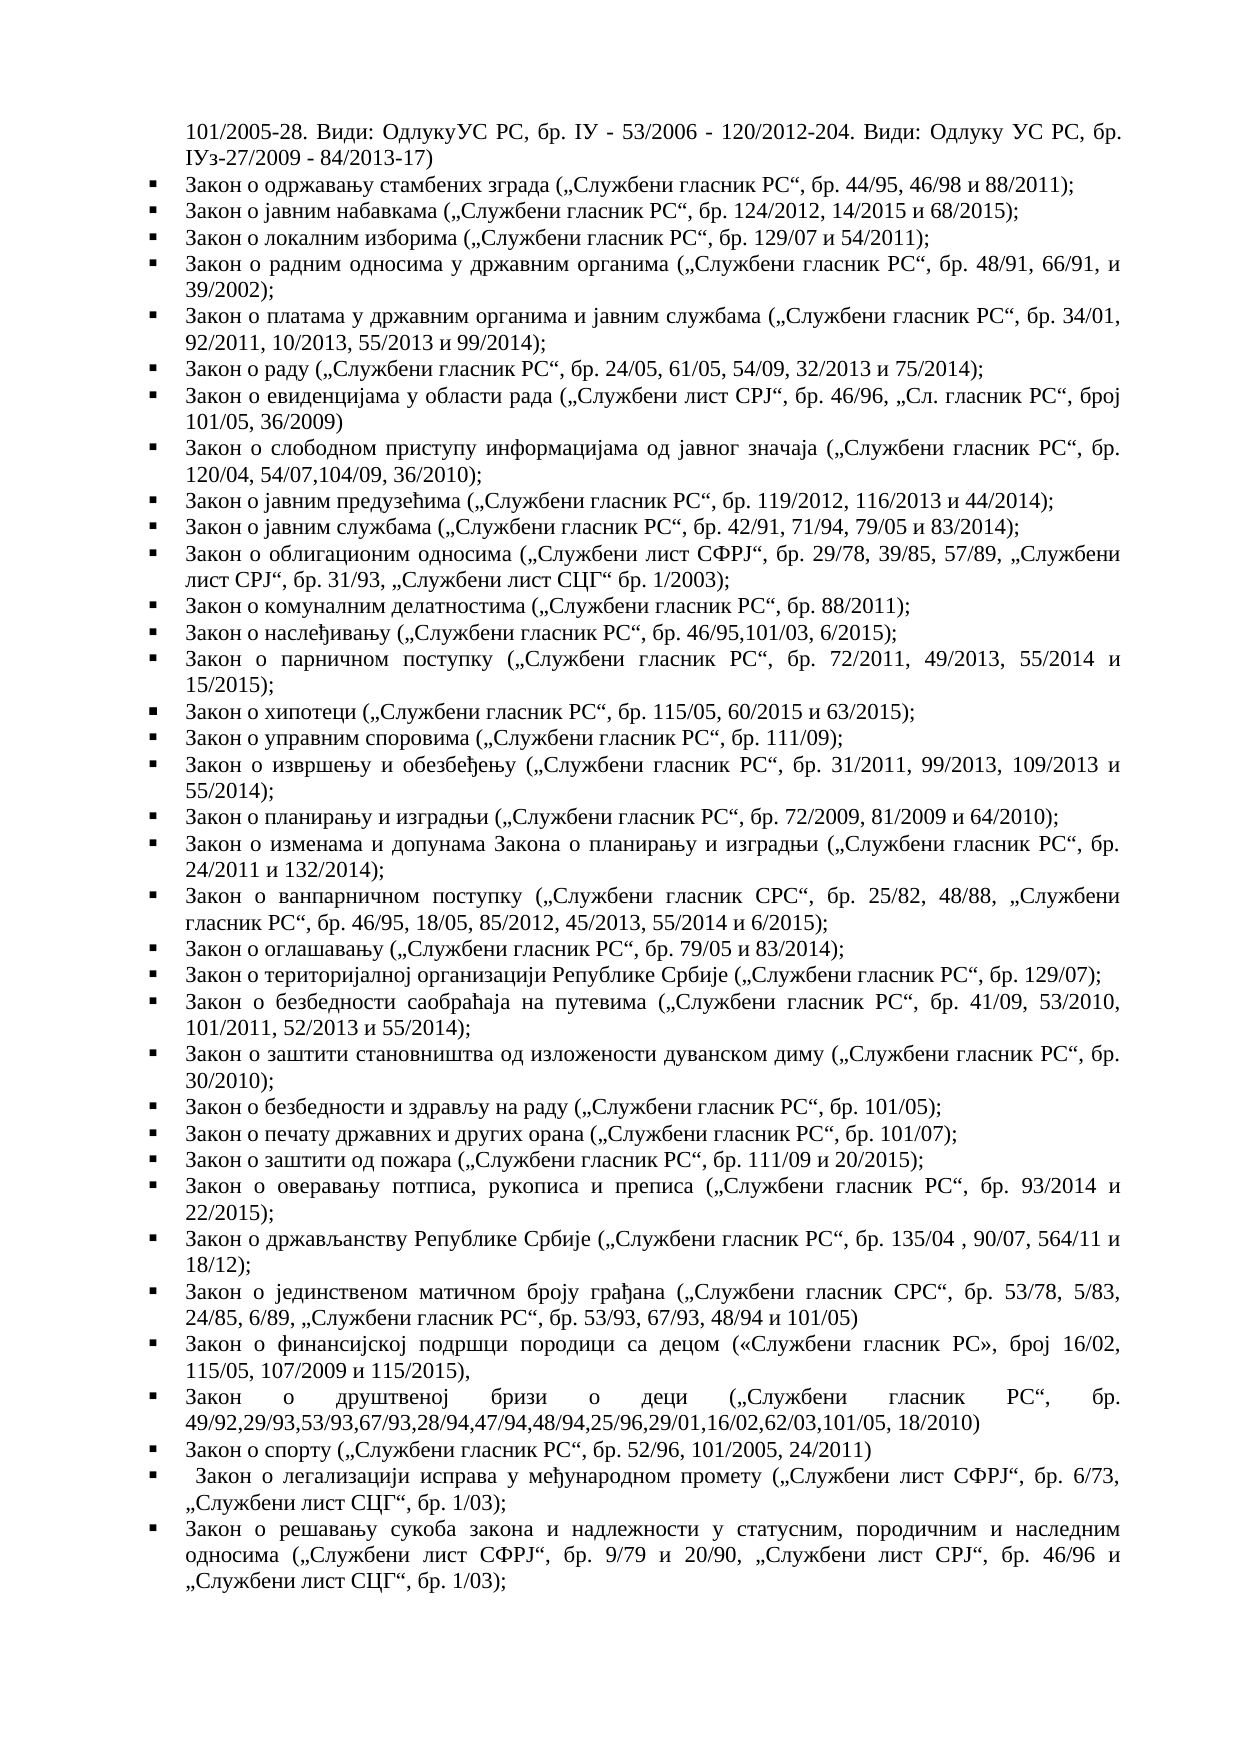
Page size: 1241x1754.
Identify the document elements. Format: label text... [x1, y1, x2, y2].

list Закон о изменама и допунама Закона о планирању и изградњи („Службени гласник РС“, бр. 24/2011 и 132/2014); [148, 830, 1122, 882]
list Закон о територијалној организацији Републике Србије („Службени гласник РС“, бр. 129/07); [148, 961, 1122, 988]
list Закон о решавању сукоба закона и надлежности у статусним, породичним и наследним односима („Службени лист СФРЈ“, бр. 9/79 и 20/90, „Службени лист СРЈ“, бр. 46/96 и „Службени лист СЦГ“, бр. 1/03); [148, 1515, 1122, 1594]
list Закон о наслеђивању („Службени гласник РС“, бр. 46/95,101/03, 6/2015); [148, 619, 1122, 645]
list Закон о платама у државним органима и јавним службама („Службени гласник РС“, бр. 34/01, 92/2011, 10/2013, 55/2013 и 99/2014); [148, 303, 1122, 355]
list Закон о оглашавању („Службени гласник РС“, бр. 79/05 и 83/2014); [148, 935, 1122, 961]
list Закон о облигационим односима („Службени лист СФРЈ“, бр. 29/78, 39/85, 57/89, „Службени лист СРЈ“, бр. 31/93, „Службени лист СЦГ“ бр. 1/2003); [148, 540, 1122, 592]
list Закон о безбедности и здрављу на раду („Службени гласник РС“, бр. 101/05); [148, 1093, 1122, 1119]
list Закон о безбедности саобраћаја на путевима („Службени гласник РС“, бр. 41/09, 53/2010, 101/2011, 52/2013 и 55/2014); [148, 988, 1122, 1041]
list Закон о извршењу и обезбеђењу („Службени гласник РС“, бр. 31/2011, 99/2013, 109/2013 и 55/2014); [148, 751, 1122, 803]
list Закон о локалним изборима („Службени гласник РС“, бр. 129/07 и 54/2011); [148, 223, 1122, 250]
list Закон о држављанству Републике Србије („Службени гласник РС“, бр. 135/04 , 90/07, 564/11 и 18/12); [148, 1225, 1122, 1278]
list Закон о јавним набавкама („Службени гласник РС“, бр. 124/2012, 14/2015 и 68/2015); [148, 197, 1122, 223]
list Закон о јединственом матичном броју грађана („Службени гласник СРС“, бр. 53/78, 5/83, 24/85, 6/89, „Службени гласник РС“, бр. 53/93, 67/93, 48/94 и 101/05) [148, 1278, 1122, 1330]
list Закон о одржавању стамбених зграда („Службени гласник РС“, бр. 44/95, 46/98 и 88/2011); [148, 171, 1122, 197]
list Закон о спорту („Службени гласник РС“, бр. 52/96, 101/2005, 24/2011) [148, 1436, 1122, 1462]
list Закон о евиденцијама у области рада („Службени лист СРЈ“, бр. 46/96, „Сл. гласник РС“, број 101/05, 36/2009) [148, 382, 1122, 434]
list Закон о комуналним делатностима („Службени гласник РС“, бр. 88/2011); [148, 592, 1122, 619]
list Закон о печату државних и других орана („Службени гласник РС“, бр. 101/07); [148, 1119, 1122, 1146]
list Закон о слободном приступу информацијама од јавног значаја („Службени гласник РС“, бр. 120/04, 54/07,104/09, 36/2010); [148, 434, 1122, 487]
list Закон о јавним службама („Службени гласник РС“, бр. 42/91, 71/94, 79/05 и 83/2014); [148, 513, 1122, 540]
list Закон о друштвеној бризи о деци („Службени гласник РС“, бр. 49/92,29/93,53/93,67/93,28/94,47/94,48/94,25/96,29/01,16/02,62/03,101/05, 18/2010) [148, 1383, 1122, 1436]
list Закон о планирању и изградњи („Службени гласник РС“, бр. 72/2009, 81/2009 и 64/2010); [148, 803, 1122, 830]
list Закон о финансијској подршци породици са децом («Службени гласник РС», број 16/02, 115/05, 107/2009 и 115/2015), [148, 1330, 1122, 1383]
list Закон о јавним предузећима („Службени гласник РС“, бр. 119/2012, 116/2013 и 44/2014); [148, 487, 1122, 513]
list Закон о парничном поступку („Службени гласник РС“, бр. 72/2011, 49/2013, 55/2014 и 15/2015); [148, 645, 1122, 698]
list Закон о легализацији исправа у међународном промету („Службени лист СФРЈ“, бр. 6/73, „Службени лист СЦГ“, бр. 1/03); [148, 1462, 1122, 1515]
list Закон о радним односима у државним органима („Службени гласник РС“, бр. 48/91, 66/91, и 39/2002); [148, 250, 1122, 303]
list Закон о ванпарничном поступку („Службени гласник СРС“, бр. 25/82, 48/88, „Службени гласник РС“, бр. 46/95, 18/05, 85/2012, 45/2013, 55/2014 и 6/2015); [148, 882, 1122, 935]
list Закон о хипотеци („Службени гласник РС“, бр. 115/05, 60/2015 и 63/2015); [148, 698, 1122, 724]
list Закон о заштити становништва од изложености дуванском диму („Службени гласник РС“, бр. 30/2010); [148, 1041, 1122, 1093]
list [148, 118, 1122, 171]
list Закон о управним споровима („Службени гласник РС“, бр. 111/09); [148, 724, 1122, 751]
list Закон о заштити од пожара („Службени гласник РС“, бр. 111/09 и 20/2015); [148, 1146, 1122, 1172]
list Закон о оверавању потписа, рукописа и преписа („Службени гласник РС“, бр. 93/2014 и 22/2015); [148, 1172, 1122, 1225]
list Закон о раду („Службени гласник РС“, бр. 24/05, 61/05, 54/09, 32/2013 и 75/2014); [148, 355, 1122, 382]
